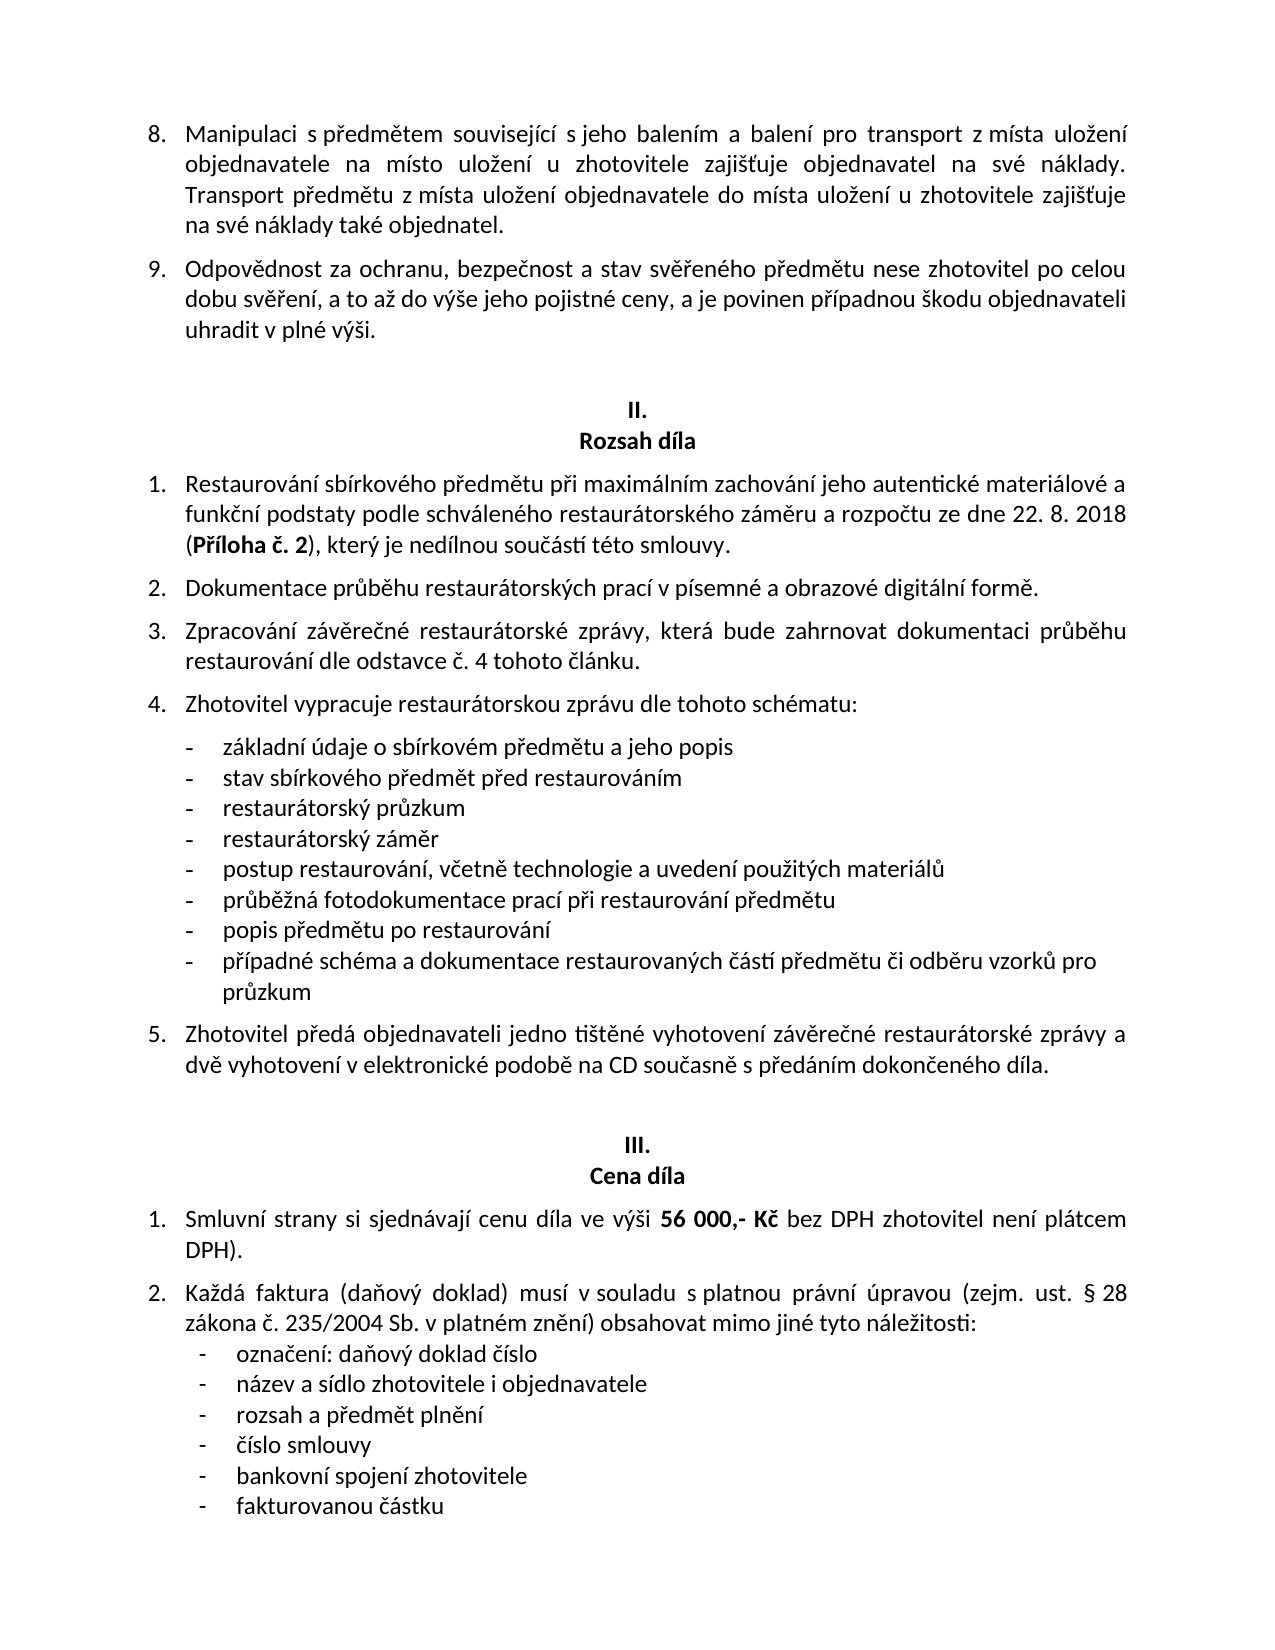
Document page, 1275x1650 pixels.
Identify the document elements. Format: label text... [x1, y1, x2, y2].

list fakturovanou částku [199, 1490, 1127, 1521]
list průběžná fotodokumentace prací při restaurování předmětu [185, 884, 1127, 914]
list název a sídlo zhotovitele i objednavatele [199, 1368, 1127, 1399]
list bankovní spojení zhotovitele [199, 1460, 1127, 1490]
list Každá faktura (daňový doklad) musí v souladu s platnou právní úpravou (zejm. ust. § 28 zákona č. 235/2004 Sb. v platném znění) obsahovat mimo jiné tyto náležitosti: [148, 1277, 1127, 1338]
list číslo smlouvy [199, 1429, 1127, 1460]
list Zpracování závěrečné restaurátorské zprávy, která bude zahrnovat dokumentaci průběhu restaurování dle odstavce č. 4 tohoto článku. [148, 615, 1127, 676]
text II. [148, 394, 1127, 425]
list Zhotovitel vypracuje restaurátorskou zprávu dle tohoto schématu: [148, 688, 1127, 719]
list případné schéma a dokumentace restaurovaných částí předmětu či odběru vzorků pro průzkum [185, 945, 1127, 1006]
list postup restaurování, včetně technologie a uvedení použitých materiálů [185, 853, 1127, 884]
list Manipulaci s předmětem související s jeho balením a balení pro transport z místa uložení objednavatele na místo uložení u zhotovitele zajišťuje objednavatel na své náklady. Transport předmětu z místa uložení objednavatele do místa uložení u zhotovitele zajišťuje na své náklady také objednatel. [148, 118, 1127, 240]
list restaurátorský průzkum [185, 792, 1127, 823]
list rozsah a předmět plnění [199, 1399, 1127, 1429]
text III. [148, 1130, 1127, 1160]
list Odpovědnost za ochranu, bezpečnost a stav svěřeného předmětu nese zhotovitel po celou dobu svěření, a to až do výše jeho pojistné ceny, a je povinen případnou škodu objednavateli uhradit v plné výši. [148, 253, 1127, 344]
list Smluvní strany si sjednávají cenu díla ve výši 56 000,- Kč bez DPH zhotovitel není plátcem DPH). [148, 1203, 1127, 1264]
text Cena díla [148, 1160, 1127, 1191]
text Rozsah díla [148, 425, 1127, 455]
list popis předmětu po restaurování [185, 914, 1127, 945]
list Restaurování sbírkového předmětu při maximálním zachování jeho autentické materiálové a funkční podstaty podle schváleného restaurátorského záměru a rozpočtu ze dne 22. 8. 2018 (Příloha č. 2), který je nedílnou součástí této smlouvy. [148, 468, 1127, 559]
list Zhotovitel předá objednavateli jedno tištěné vyhotovení závěrečné restaurátorské zprávy a dvě vyhotovení v elektronické podobě na CD současně s předáním dokončeného díla. [148, 1019, 1127, 1080]
list základní údaje o sbírkovém předmětu a jeho popis [185, 731, 1127, 762]
list restaurátorský záměr [185, 823, 1127, 853]
list označení: daňový doklad číslo [199, 1338, 1127, 1368]
list stav sbírkového předmět před restaurováním [185, 762, 1127, 792]
list Dokumentace průběhu restaurátorských prací v písemné a obrazové digitální formě. [148, 572, 1127, 602]
